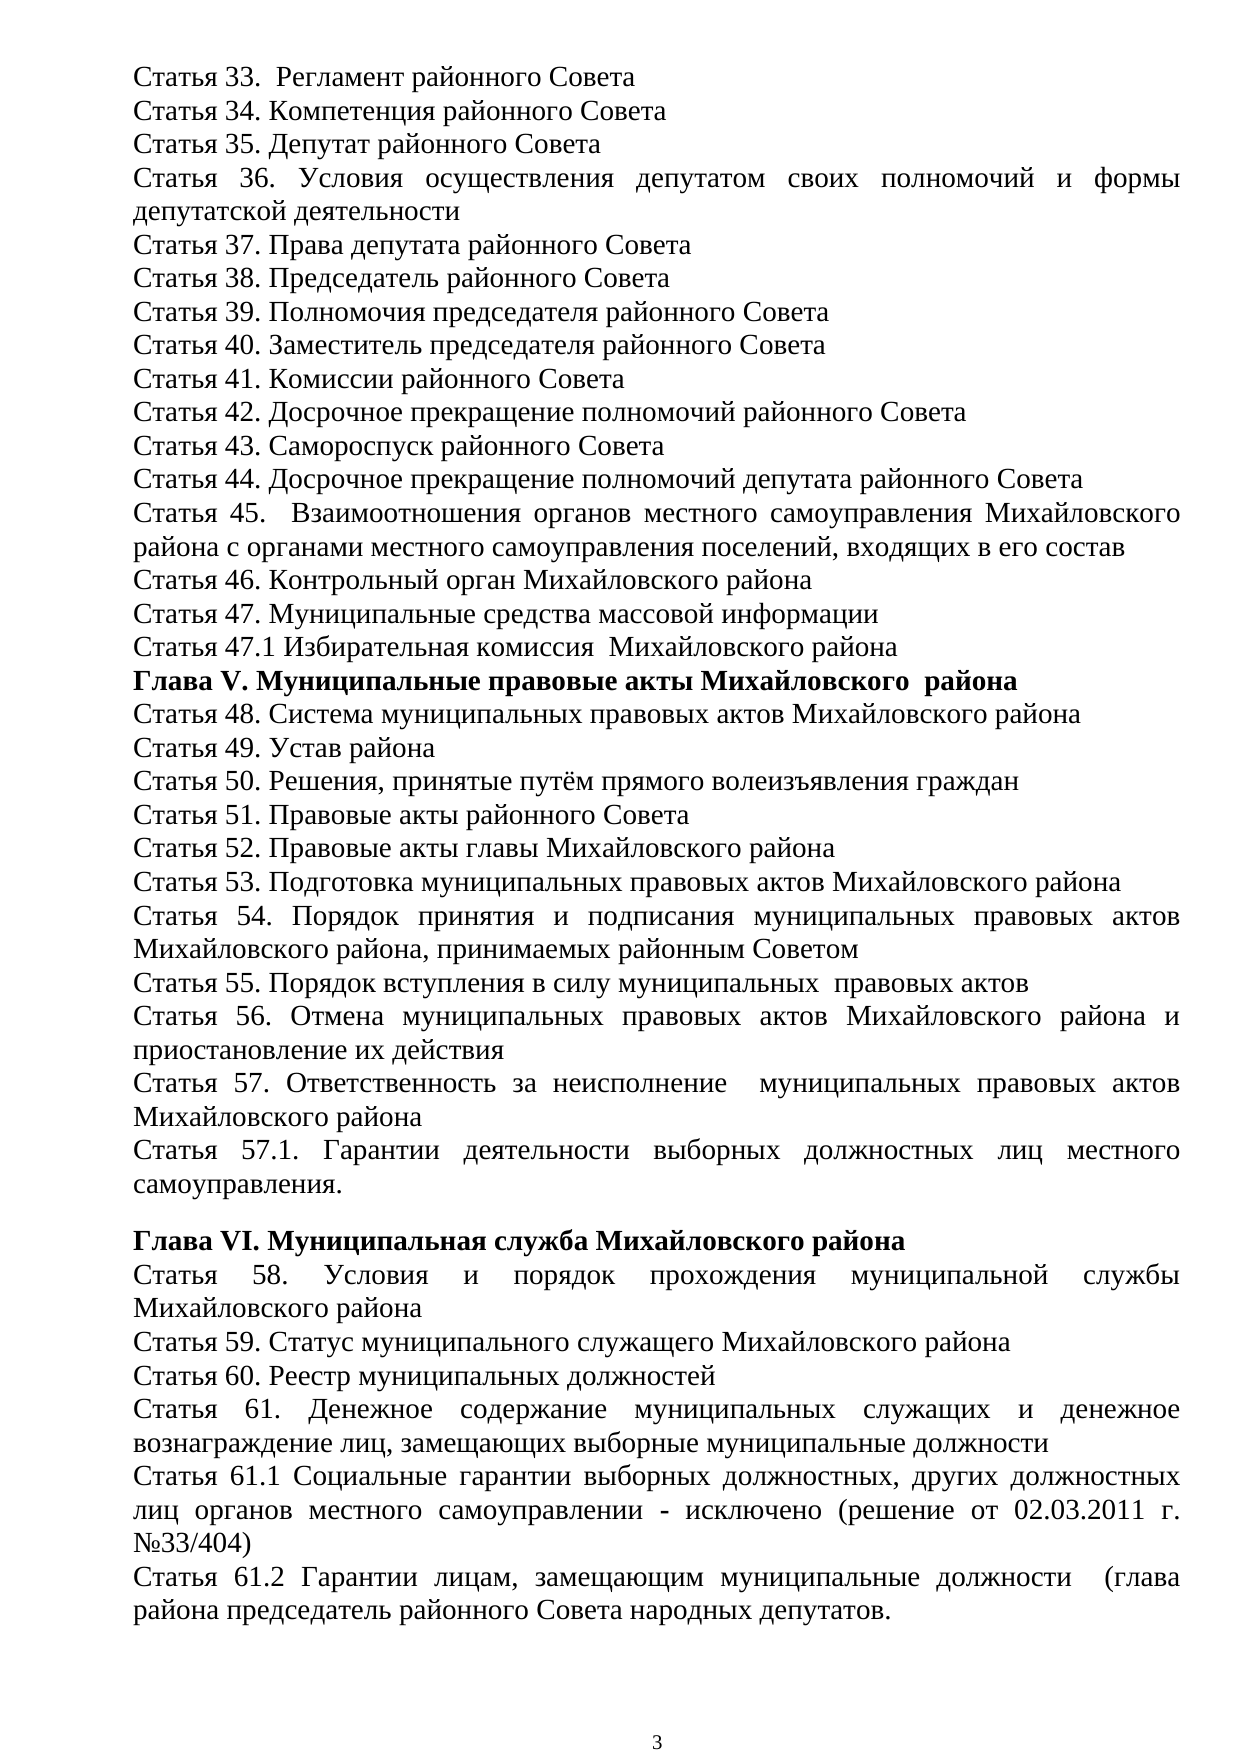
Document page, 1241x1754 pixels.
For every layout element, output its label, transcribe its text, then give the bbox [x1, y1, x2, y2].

text Статья 46. Контрольный орган Михайловского района [133, 562, 1181, 596]
subtitle Статья 49. Устав района [133, 730, 1181, 763]
text Статья 44. Досрочное прекращение полномочий депутата районного Совета [133, 462, 1181, 495]
text Статья 36. Условия осуществления депутатом своих полномочий и формы депутатской деятельности [133, 160, 1181, 227]
subtitle Статья 55. Порядок вступления в силу муниципальных правовых актов [133, 965, 1181, 998]
text Статья 61.2 Гарантии лицам, замещающим муниципальные должности (глава района председатель районного Совета народных депутатов. [133, 1559, 1181, 1626]
text Статья 61. Денежное содержание муниципальных служащих и денежное вознаграждение лиц, замещающих выборные муниципальные должности [133, 1391, 1181, 1458]
text Статья 42. Досрочное прекращение полномочий районного Совета [133, 394, 1181, 428]
subtitle Статья 57. Ответственность за неисполнение муниципальных правовых актов Михайловского района [133, 1065, 1181, 1132]
text Статья 34. Компетенция районного Совета [133, 93, 1181, 126]
text Статья 45. Взаимоотношения органов местного самоуправления Михайловского района с органами местного самоуправления поселений, входящих в его состав [133, 495, 1181, 562]
text Статья 60. Реестр муниципальных должностей [133, 1358, 1181, 1391]
subtitle Глава V. Муниципальные правовые акты Михайловского района [133, 663, 1181, 696]
text Статья 58. Условия и порядок прохождения муниципальной службы Михайловского района [133, 1257, 1181, 1324]
text Статья 39. Полномочия председателя районного Совета [133, 294, 1181, 327]
subtitle Статья 53. Подготовка муниципальных правовых актов Михайловского района [133, 864, 1181, 898]
text Статья 57.1. Гарантии деятельности выборных должностных лиц местного самоуправления. [133, 1132, 1181, 1199]
text Статья 38. Председатель районного Совета [133, 260, 1181, 294]
subtitle Статья 56. Отмена муниципальных правовых актов Михайловского района и приостановление их действия [133, 998, 1181, 1065]
subtitle Статья 54. Порядок принятия и подписания муниципальных правовых актов Михайловского района, принимаемых районным Советом [133, 898, 1181, 965]
text Статья 35. Депутат районного Совета [133, 126, 1181, 160]
subtitle Статья 52. Правовые акты главы Михайловского района [133, 831, 1181, 864]
text Глава VI. Муниципальная служба Михайловского района [133, 1223, 1181, 1257]
text Статья 40. Заместитель председателя районного Совета [133, 327, 1181, 361]
text Статья 59. Статус муниципального служащего Михайловского района [133, 1324, 1181, 1358]
text Статья 41. Комиссии районного Совета [133, 361, 1181, 394]
subtitle Статья 51. Правовые акты районного Совета [133, 797, 1181, 831]
text Статья 43. Самороспуск районного Совета [133, 428, 1181, 462]
subtitle Статья 37. Права депутата районного Совета [133, 227, 1181, 260]
text Статья 33. Регламент районного Совета [133, 59, 1181, 93]
subtitle Статья 50. Решения, принятые путём прямого волеизъявления граждан [133, 763, 1181, 797]
text Статья 47.1 Избирательная комиссия Михайловского района [133, 629, 1181, 663]
subtitle Статья 48. Система муниципальных правовых актов Михайловского района [133, 696, 1181, 730]
text Статья 61.1 Социальные гарантии выборных должностных, других должностных лиц органов местного самоуправлении - исключено (решение от 02.03.2011 г. №33/404) орных должностных,других должностных [133, 1458, 1181, 1559]
text Статья 47. Муниципальные средства массовой информации [133, 596, 1181, 629]
